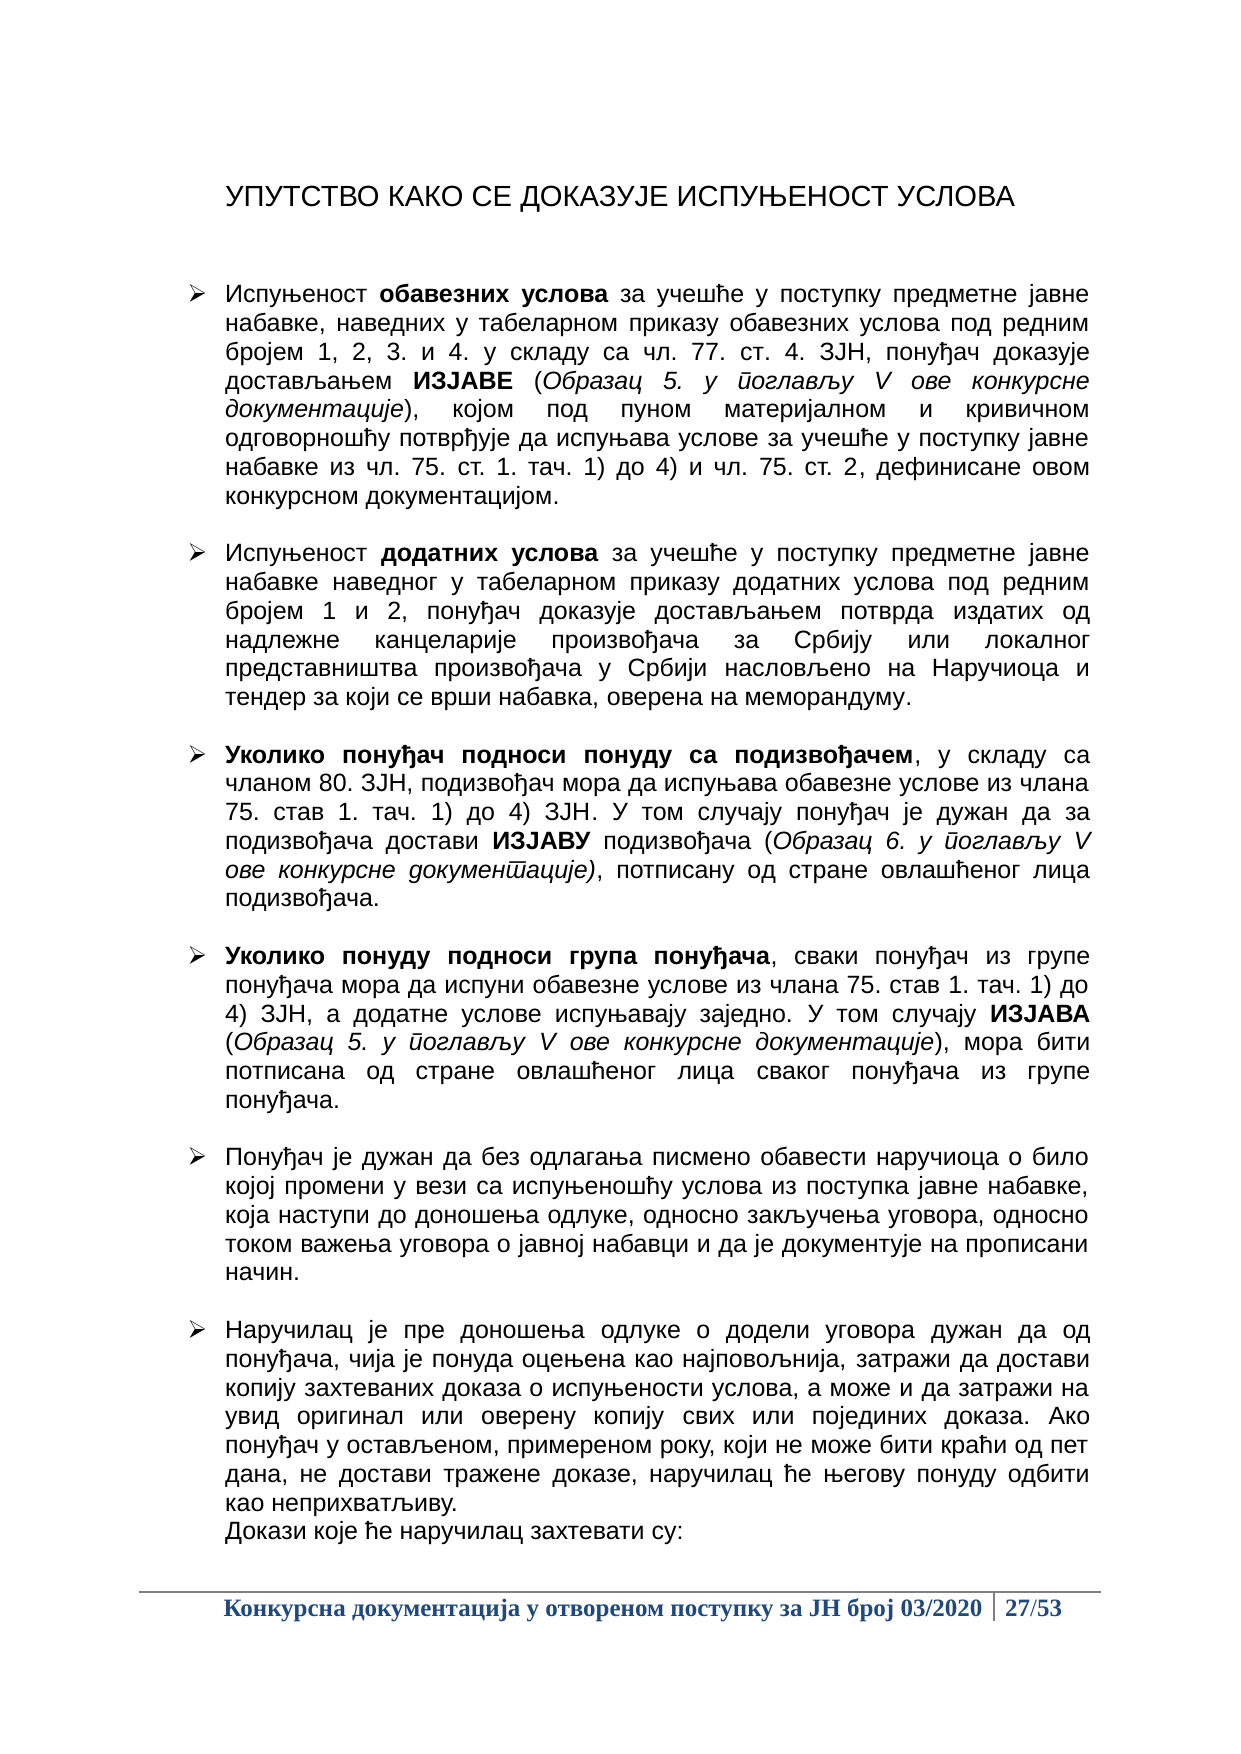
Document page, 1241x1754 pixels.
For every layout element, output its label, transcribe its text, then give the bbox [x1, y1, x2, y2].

list Уколико понуду подноси група понуђача, сваки понуђач из групе понуђача мора да испуни обавезне услове из члана 75. став 1. тач. 1) до 4) ЗЈН, а додатне услове испуњавају заједно. У том случају ИЗЈАВА (Образац 5. у поглављу V ове конкурсне документације), мора бити потписана од стране овлашћеног лица сваког понуђача из групе понуђача. [187, 941, 1090, 1113]
list Уколико понуђач подноси понуду са подизвођачем, у складу са чланом 80. ЗЈН, подизвођач мора да испуњава обавезне услове из члана 75. став 1. тач. 1) до 4) ЗЈН. У том случају понуђач је дужан да за подизвођача достави ИЗЈАВУ подизвођача (Образац 6. у поглављу V ове конкурсне документације), потписану од стране овлашћеног лица подизвођача. [187, 739, 1090, 912]
list Испуњеност додатних услова за учешће у поступку предметне јавне набавке наведног у табеларном приказу додатних услова под редним бројем 1 и 2, понуђач доказује достављањем потврда издатих од надлежне канцеларије произвођача за Србију или локалног представништва произвођача у Србији насловљено на Наручиоца и тендер за који се врши набавка, оверена на меморандуму. [187, 538, 1090, 711]
list Наручилац је пре доношења одлуке о додели уговора дужан да од понуђача, чија је понуда оцењена као најповољнија, затражи да достави копију захтеваних доказа о испуњености услова, а може и да затражи на увид оригинал или оверену копију свих или појединих доказа. Ако понуђач у остављеном, примереном року, који не може бити краћи од пет дана, не достави тражене доказе, наручилац ће његову понуду одбити као неприхватљиву. [187, 1315, 1090, 1516]
subtitle УПУТСТВО КАКО СЕ ДОКАЗУЈЕ ИСПУЊЕНОСТ УСЛОВА [150, 179, 1090, 212]
list Понуђач је дужан да без одлагања писмено обавести наручиоца о било којој промени у вези са испуњеношћу услова из поступка јавне набавке, која наступи до доношења одлуке, односно закључења уговора, односно током важења уговора о јавној набавци и да је документује на прописани начин. [187, 1142, 1090, 1286]
list Испуњеност обавезних услова за учешће у поступку предметне јавне набавке, наведних у табеларном приказу обавезних услова под редним бројем 1, 2, 3. и 4. у складу са чл. 77. ст. 4. ЗЈН, понуђач доказује достављањем ИЗЈАВЕ (Образац 5. у поглављу V ове конкурсне документације), којом под пуном материјалном и кривичном одговорношћу потврђује да испуњава услове за учешће у поступку јавне набавке из чл. 75. ст. 1. тач. 1) до 4) и чл. 75. ст. 2, дефинисане овом конкурсном документацијом. [187, 279, 1090, 509]
list Докази које ће наручилац захтевати су: [225, 1516, 1090, 1545]
